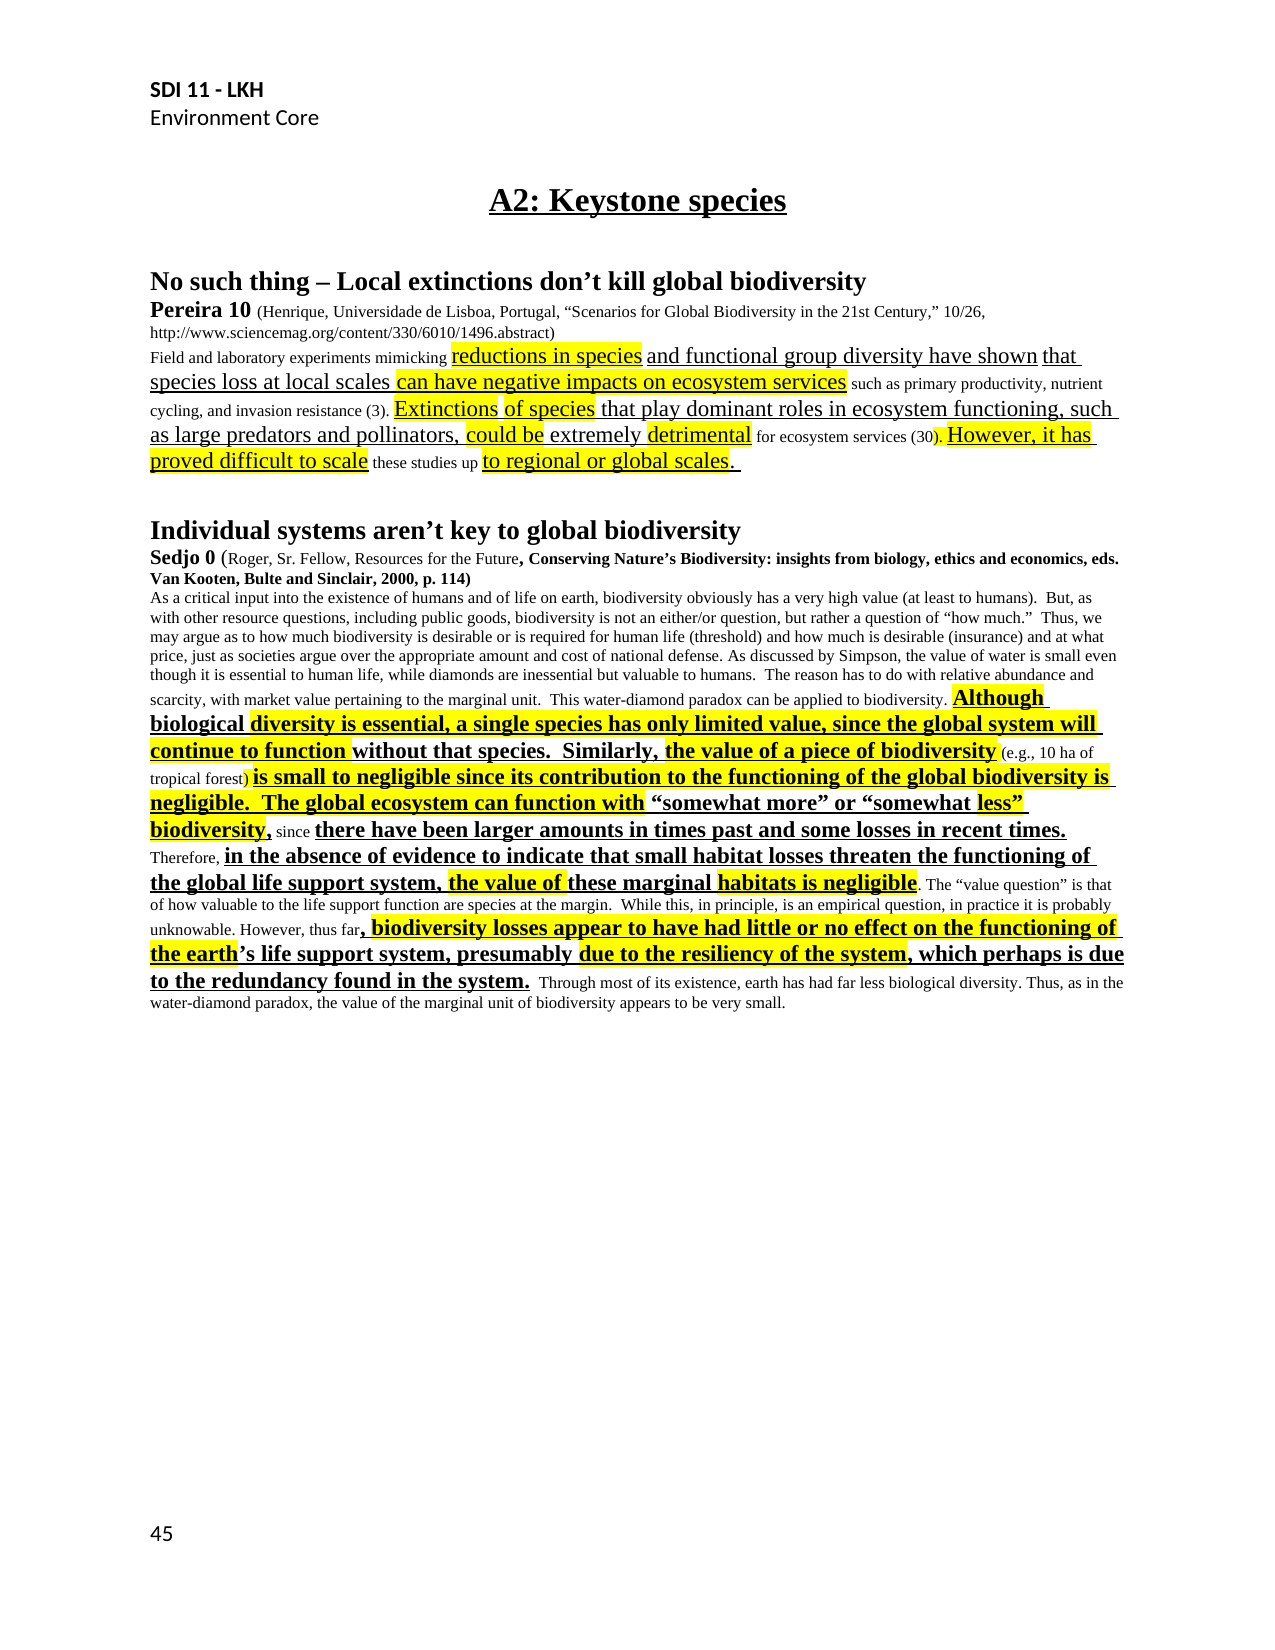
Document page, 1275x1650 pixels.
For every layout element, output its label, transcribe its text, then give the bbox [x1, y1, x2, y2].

subtitle A2: Keystone species [150, 180, 1125, 218]
text Pereira 10 (Henrique, Universidade de Lisboa, Portugal, “Scenarios for Global Biodiversity in the 21st Century,” 10/26, http://www.sciencemag.org/content/330/6010/1496.abstract) [150, 297, 1125, 342]
subtitle Individual systems aren’t key to global biodiversity [150, 514, 1125, 545]
text Sedjo 0 (Roger, Sr. Fellow, Resources for the Future, Conserving Nature’s Biodiversity: insights from biology, ethics and economics, eds. Van Kooten, Bulte and Sinclair, 2000, p. 114) [150, 545, 1125, 588]
subtitle No such thing – Local extinctions don’t kill global biodiversity [150, 265, 1125, 297]
text Field and laboratory experiments mimicking reductions in species and functional group diversity have shown that species loss at local scales can have negative impacts on ecosystem services such as primary productivity, nutrient cycling, and invasion resistance (3). Extinctions of species that play dominant roles in ecosystem functioning, such as large predators and pollinators, could be extremely detrimental for ecosystem services (30). However, it has proved difficult to scale these studies up to regional or global scales. [150, 342, 1125, 474]
text As a critical input into the existence of humans and of life on earth, biodiversity obviously has a very high value (at least to humans). But, as with other resource questions, including public goods, biodiversity is not an either/or question, but rather a question of “how much.” Thus, we may argue as to how much biodiversity is desirable or is required for human life (threshold) and how much is desirable (insurance) and at what price, just as societies argue over the appropriate amount and cost of national defense. As discussed by Simpson, the value of water is small even though it is essential to human life, while diamonds are inessential but valuable to humans. The reason has to do with relative abundance and scarcity, with market value pertaining to the marginal unit. This water-diamond paradox can be applied to biodiversity. Although biological diversity is essential, a single species has only limited value, since the global system will continue to function without that species. Similarly, the value of a piece of biodiversity (e.g., 10 ha of tropical forest) is small to negligible since its contribution to the functioning of the global biodiversity is negligible. The global ecosystem can function with “somewhat more” or “somewhat less” biodiversity, since there have been larger amounts in times past and some losses in recent times. Therefore, in the absence of evidence to indicate that small habitat losses threaten the functioning of the global life support system, the value of these marginal habitats is negligible. The “value question” is that of how valuable to the life support function are species at the margin. While this, in principle, is an empirical question, in practice it is probably unknowable. However, thus far, biodiversity losses appear to have had little or no effect on the functioning of the earth’s life support system, presumably due to the resiliency of the system, which perhaps is due to the redundancy found in the system. Through most of its existence, earth has had far less biological diversity. Thus, as in the water-diamond paradox, the value of the marginal unit of biodiversity appears to be very small. [150, 588, 1125, 1012]
